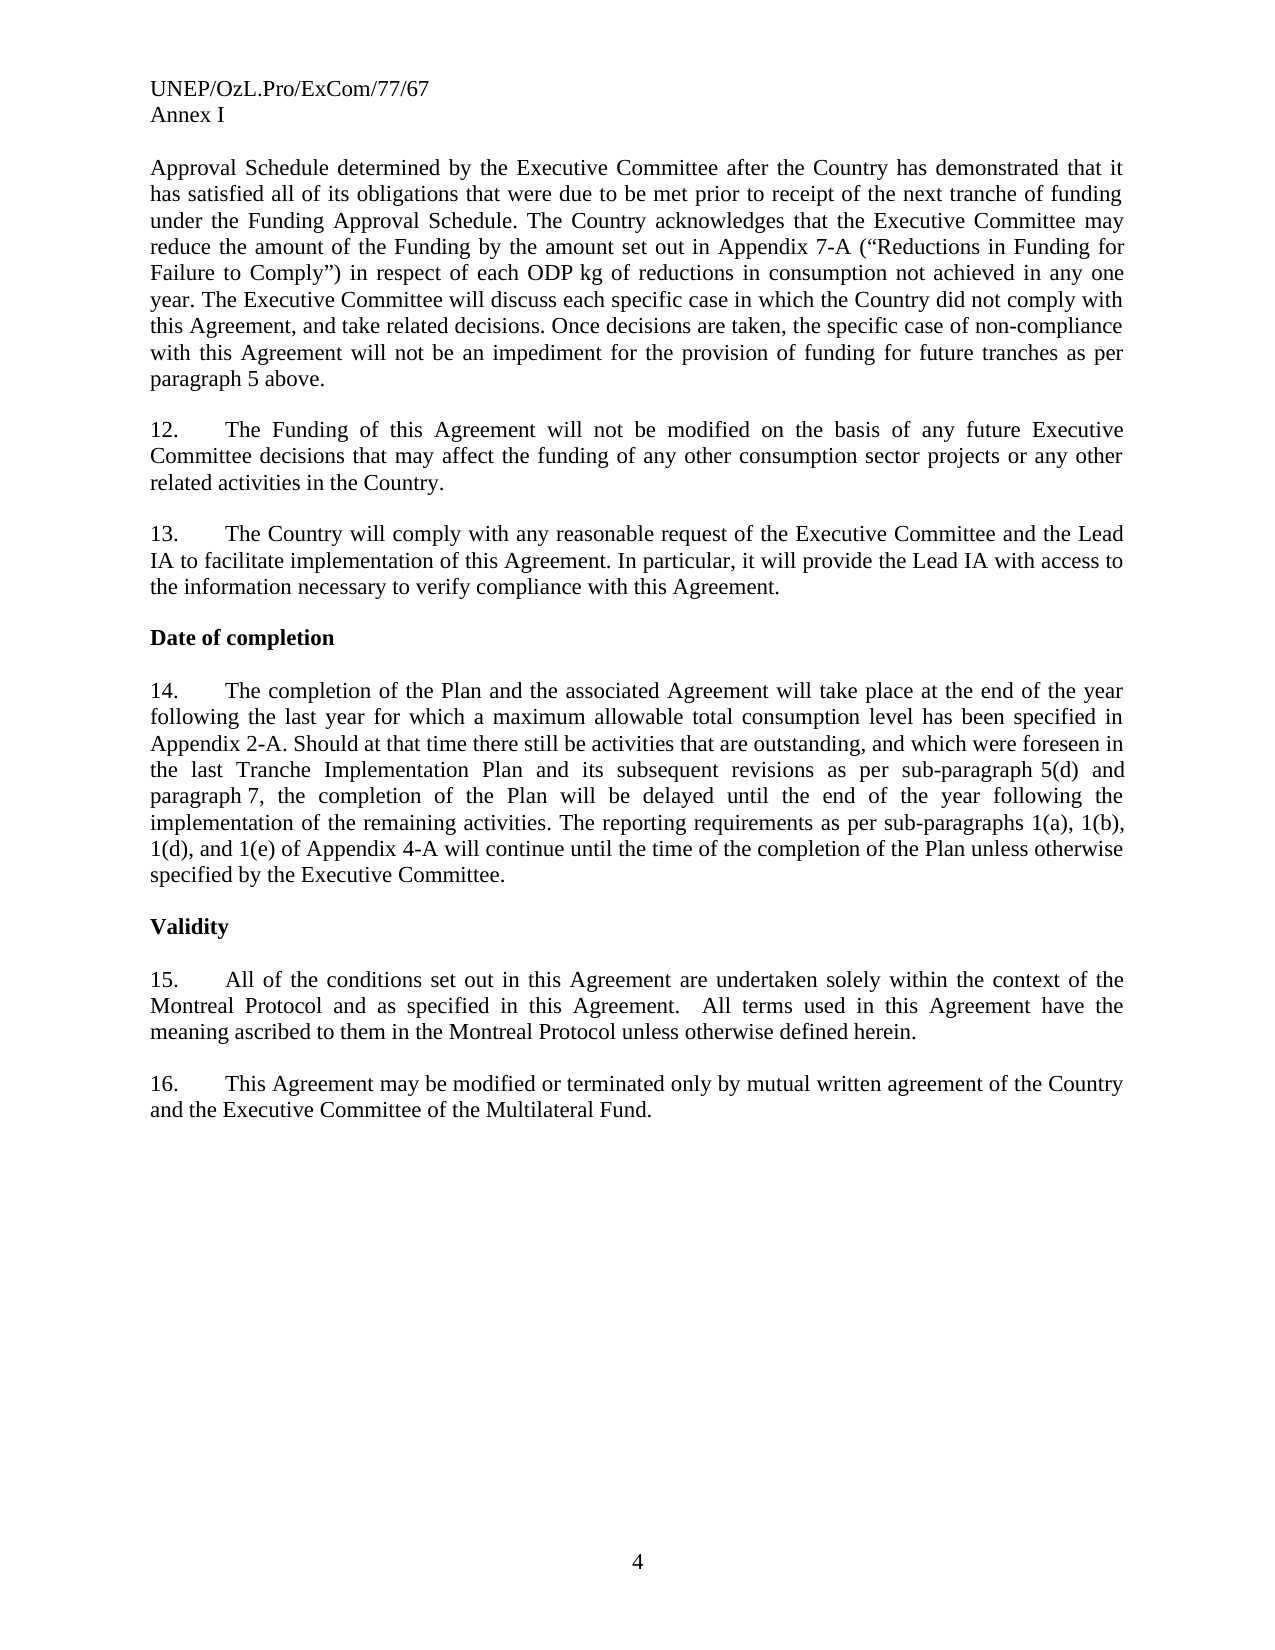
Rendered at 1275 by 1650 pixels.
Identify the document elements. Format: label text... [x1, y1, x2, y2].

subtitle All of the conditions set out in this Agreement are undertaken solely within the context of the Montreal Protocol and as specified in this Agreement. All terms used in this Agreement have the meaning ascribed to them in the Montreal Protocol unless otherwise defined herein. [150, 966, 1125, 1045]
text Date of completion [150, 624, 1125, 651]
subtitle The completion of the Plan and the associated Agreement will take place at the end of the year following the last year for which a maximum allowable total consumption level has been specified in Appendix 2-A. Should at that time there still be activities that are outstanding, and which were foreseen in the last Tranche Implementation Plan and its subsequent revisions as per sub-paragraph 5(d) and paragraph 7, the completion of the Plan will be delayed until the end of the year following the implementation of the remaining activities. The reporting requirements as per sub-paragraphs 1(a), 1(b), 1(d), and 1(e) of Appendix 4-A will continue until the time of the completion of the Plan unless otherwise specified by the Executive Committee. [150, 677, 1125, 888]
subtitle The Funding of this Agreement will not be modified on the basis of any future Executive Committee decisions that may affect the funding of any other consumption sector projects or any other related activities in the Country. [150, 416, 1125, 495]
subtitle This Agreement may be modified or terminated only by mutual written agreement of the Country and the Executive Committee of the Multilateral Fund. [150, 1070, 1125, 1122]
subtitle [150, 154, 1125, 391]
text Validity [150, 913, 1125, 939]
subtitle The Country will comply with any reasonable request of the Executive Committee and the Lead IA to facilitate implementation of this Agreement. In particular, it will provide the Lead IA with access to the information necessary to verify compliance with this Agreement. [150, 520, 1125, 599]
